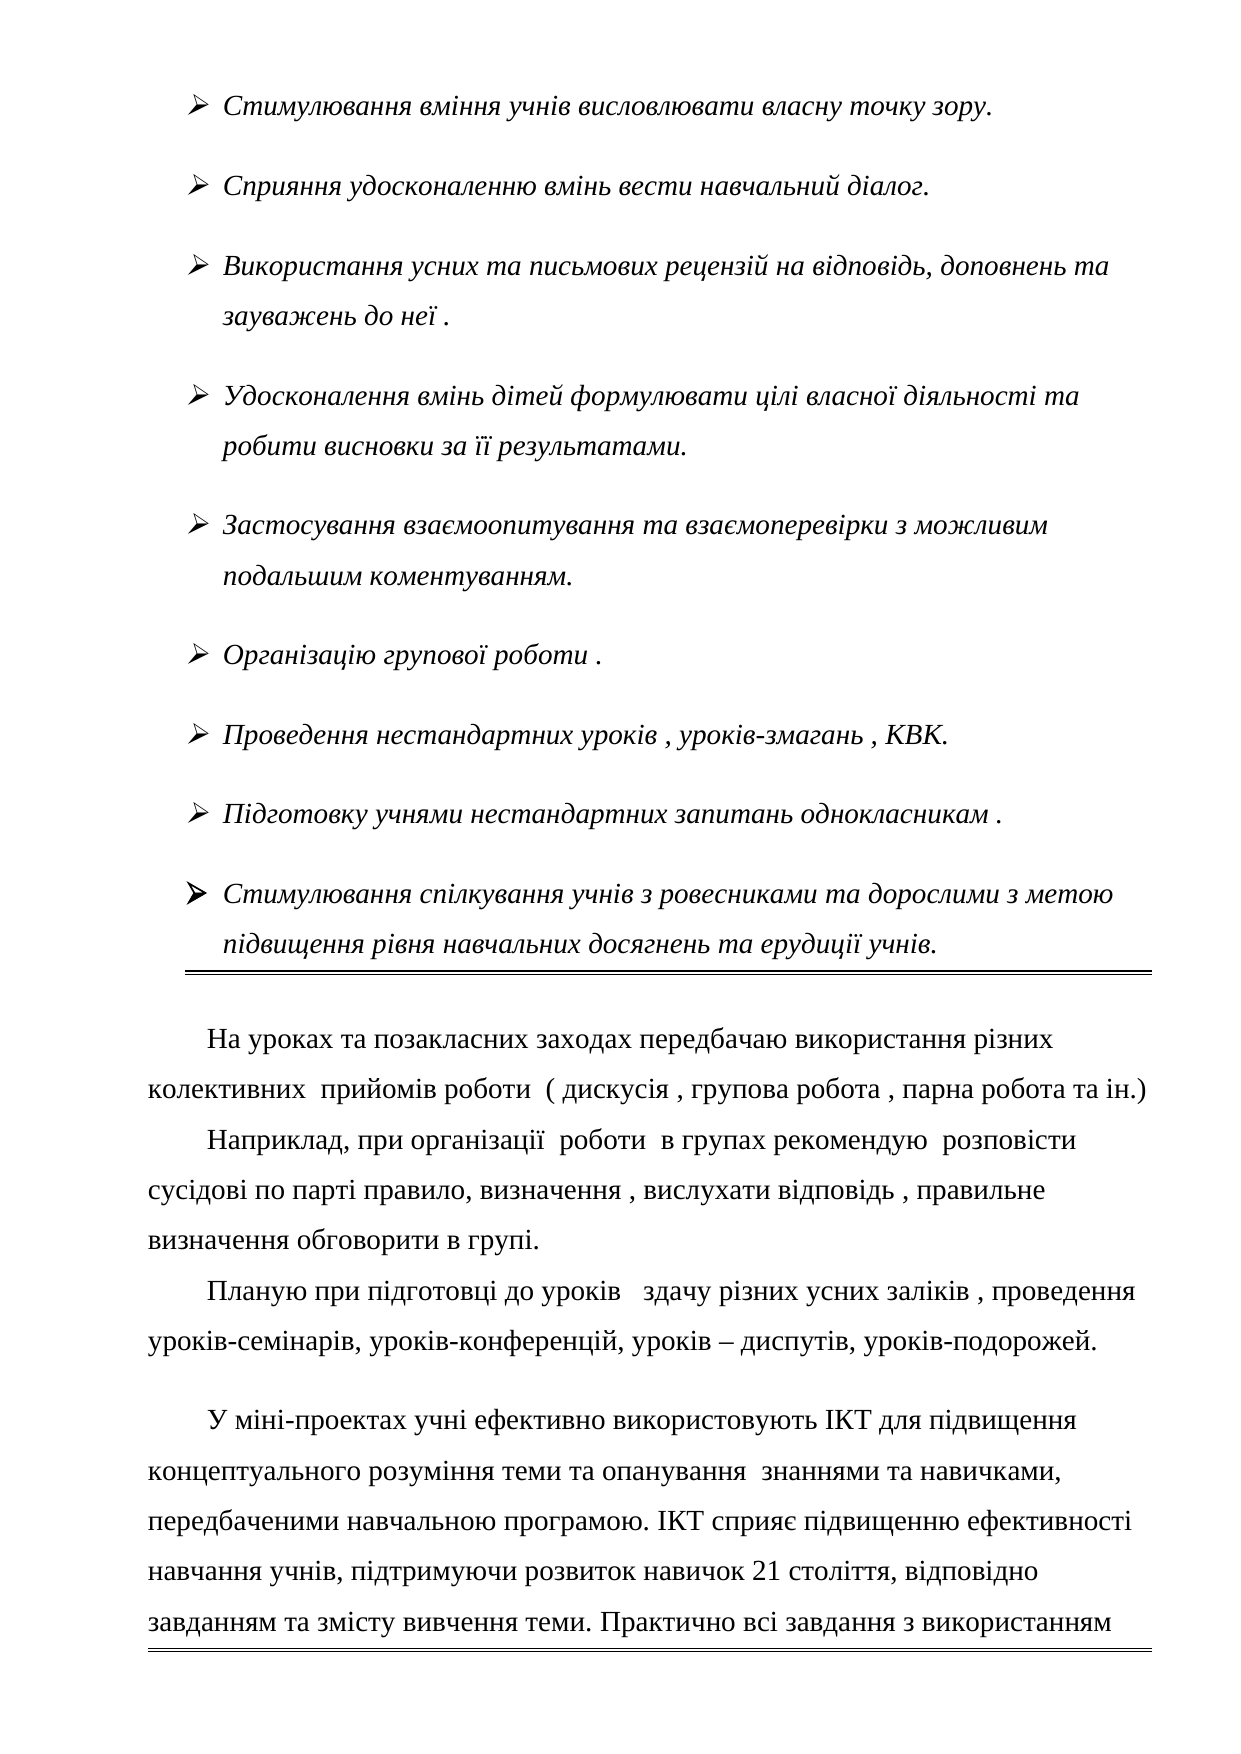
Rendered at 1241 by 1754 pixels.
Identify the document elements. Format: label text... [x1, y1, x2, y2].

list На уроках та позакласних заходах передбачаю використання різних колективних прийомів роботи ( дискусія , групова робота , парна робота та ін.) [148, 1021, 1152, 1105]
list Застосування взаємоопитування та взаємоперевірки з можливим подальшим коментуванням. [185, 507, 1152, 591]
list Проведення нестандартних уроків , уроків-змагань , КВК. [185, 717, 1152, 751]
list Удосконалення вмінь дітей формулювати цілі власної діяльності та робити висновки за її результатами. [185, 378, 1152, 462]
list Планую при підготовці до уроків здачу різних усних заліків , проведення уроків-семінарів, уроків-конференцій, уроків – диспутів, уроків-подорожей. [148, 1273, 1152, 1357]
list Наприклад, при організації роботи в групах рекомендую розповісти сусідові по парті правило, визначення , вислухати відповідь , правильне визначення обговорити в групі. [148, 1122, 1152, 1256]
list Сприяння удосконаленню вмінь вести навчальний діалог. [185, 168, 1152, 202]
list Використання усних та письмових рецензій на відповідь, доповнень та зауважень до неї . [185, 248, 1152, 332]
list Стимулювання вміння учнів висловлювати власну точку зору. [185, 88, 1152, 122]
list Стимулювання спілкування учнів з ровесниками та дорослими з метою підвищення рівня навчальних досягнень та ерудиції учнів. [185, 876, 1152, 970]
list Організацію групової роботи . [185, 637, 1152, 671]
list Підготовку учнями нестандартних запитань однокласникам . [185, 797, 1152, 830]
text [148, 1402, 1152, 1648]
